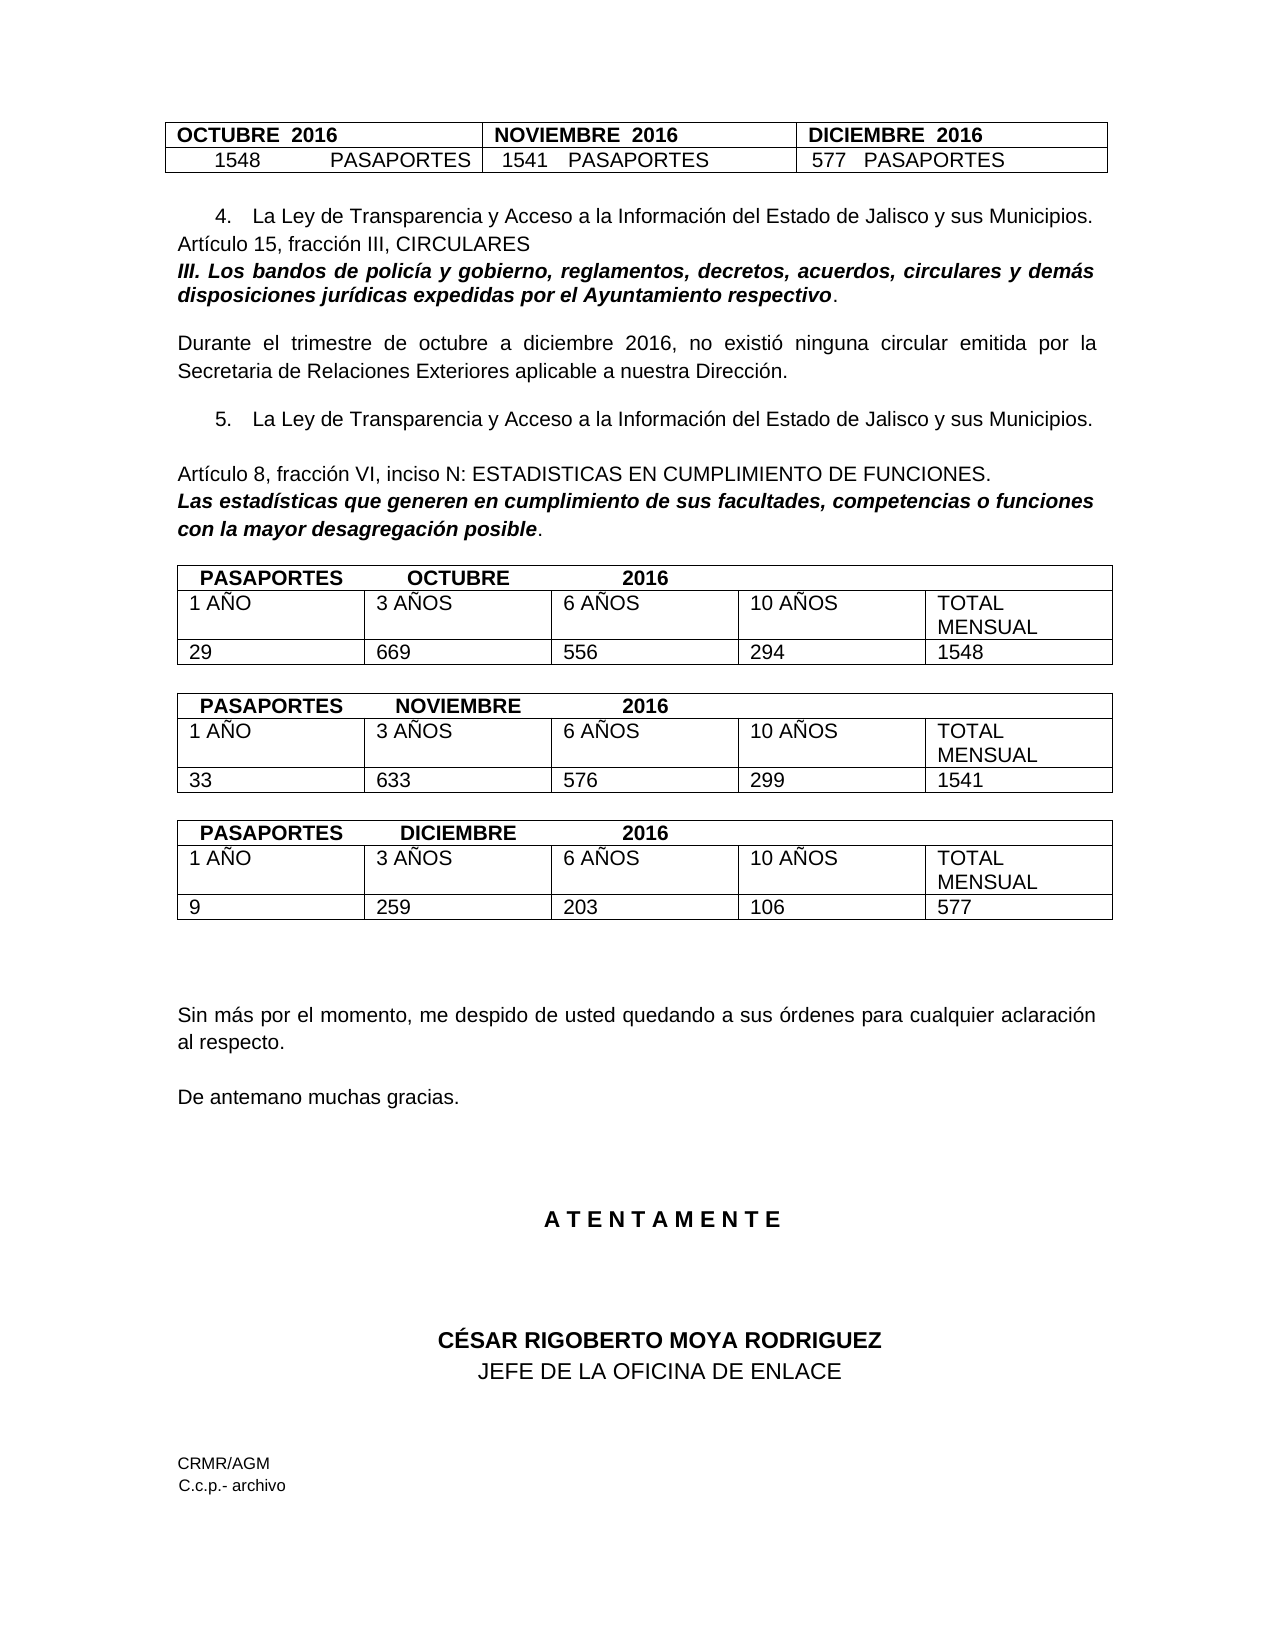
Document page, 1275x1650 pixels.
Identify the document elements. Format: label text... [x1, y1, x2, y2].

text C.c.p.- archivo [118, 1476, 1098, 1495]
text Artículo 15, fracción III, CIRCULARES [177, 232, 1098, 256]
table_cell 633 [365, 768, 551, 792]
table_cell 10 AÑOS [739, 719, 925, 767]
table_header [739, 566, 926, 590]
table_header PASAPORTES [178, 821, 365, 845]
table_cell PASAPORTES [483, 148, 796, 172]
table_cell 203 [552, 895, 738, 919]
table_cell 1 AÑO [178, 719, 364, 767]
table_cell 29 [178, 640, 364, 664]
table_cell 3 AÑOS [365, 591, 551, 639]
text A T E N T A M E N T E [177, 1206, 1098, 1233]
table_cell 259 [365, 895, 551, 919]
table_cell 3 AÑOS [365, 846, 551, 894]
table_header PASAPORTES [178, 566, 365, 590]
table_cell 6 AÑOS [552, 719, 738, 767]
table_header NOVIEMBRE [365, 694, 552, 718]
table_cell 577 PASAPORTES [797, 148, 1107, 172]
text Durante el trimestre de octubre a diciembre 2016, no existió ninguna circular emitida por la Secretaria de Relaciones Exteriores aplicable a nuestra Dirección. [177, 331, 1098, 382]
table_header [739, 821, 926, 845]
table_cell 294 [739, 640, 925, 664]
table_cell 1548 [926, 640, 1112, 664]
table_cell TOTAL MENSUAL [926, 846, 1112, 894]
table_cell 10 AÑOS [739, 591, 925, 639]
text III. Los bandos de policía y gobierno, reglamentos, decretos, acuerdos, circulares y demás disposiciones jurídicas expedidas por el Ayuntamiento respectivo. [177, 259, 1098, 307]
table_header OCTUBRE [365, 566, 552, 590]
text Artículo 8, fracción VI, inciso N: ESTADISTICAS EN CUMPLIMIENTO DE FUNCIONES. [177, 462, 1098, 486]
table_cell 6 AÑOS [552, 591, 738, 639]
table_cell 33 [178, 768, 364, 792]
table_header 2016 [552, 566, 739, 590]
table_header 2016 [552, 821, 739, 845]
table_cell 1 AÑO [178, 846, 364, 894]
table_cell 577 [926, 895, 1112, 919]
table_header DICIEMBRE 2016 [797, 123, 1107, 147]
table_cell 3 AÑOS [365, 719, 551, 767]
text Las estadísticas que generen en cumplimiento de sus facultades, competencias o funciones con la mayor desagregación posible. [177, 489, 1098, 541]
table_cell 299 [739, 768, 925, 792]
table_header NOVIEMBRE 2016 [483, 123, 796, 147]
table_header DICIEMBRE [365, 821, 552, 845]
table_cell 106 [739, 895, 925, 919]
text De antemano muchas gracias. [177, 1085, 1098, 1109]
table_cell 1541 [926, 768, 1112, 792]
list La Ley de Transparencia y Acceso a la Información del Estado de Jalisco y sus Municipios. [215, 204, 1098, 228]
table_cell TOTAL MENSUAL [926, 719, 1112, 767]
text CRMR/AGM [177, 1454, 1098, 1473]
table_header 2016 [552, 694, 739, 718]
table_header [926, 694, 1112, 718]
table_header [926, 821, 1112, 845]
table_cell 9 [178, 895, 364, 919]
table_cell 10 AÑOS [739, 846, 925, 894]
table_header PASAPORTES [178, 694, 365, 718]
table_cell 556 [552, 640, 738, 664]
text CÉSAR RIGOBERTO MOYA RODRIGUEZ [222, 1327, 1098, 1354]
text Sin más por el momento, me despido de usted quedando a sus órdenes para cualquier aclaración al respecto. [177, 1003, 1098, 1054]
table_header [926, 566, 1112, 590]
table_cell 6 AÑOS [552, 846, 738, 894]
table_header OCTUBRE 2016 [166, 123, 482, 147]
table_cell 576 [552, 768, 738, 792]
text JEFE DE LA OFICINA DE ENLACE [222, 1358, 1098, 1384]
list La Ley de Transparencia y Acceso a la Información del Estado de Jalisco y sus Municipios. [215, 407, 1098, 431]
table_cell 669 [365, 640, 551, 664]
table_cell 1 AÑO [178, 591, 364, 639]
table_header [739, 694, 926, 718]
table_cell TOTAL MENSUAL [926, 591, 1112, 639]
table_cell PASAPORTES [166, 148, 482, 172]
